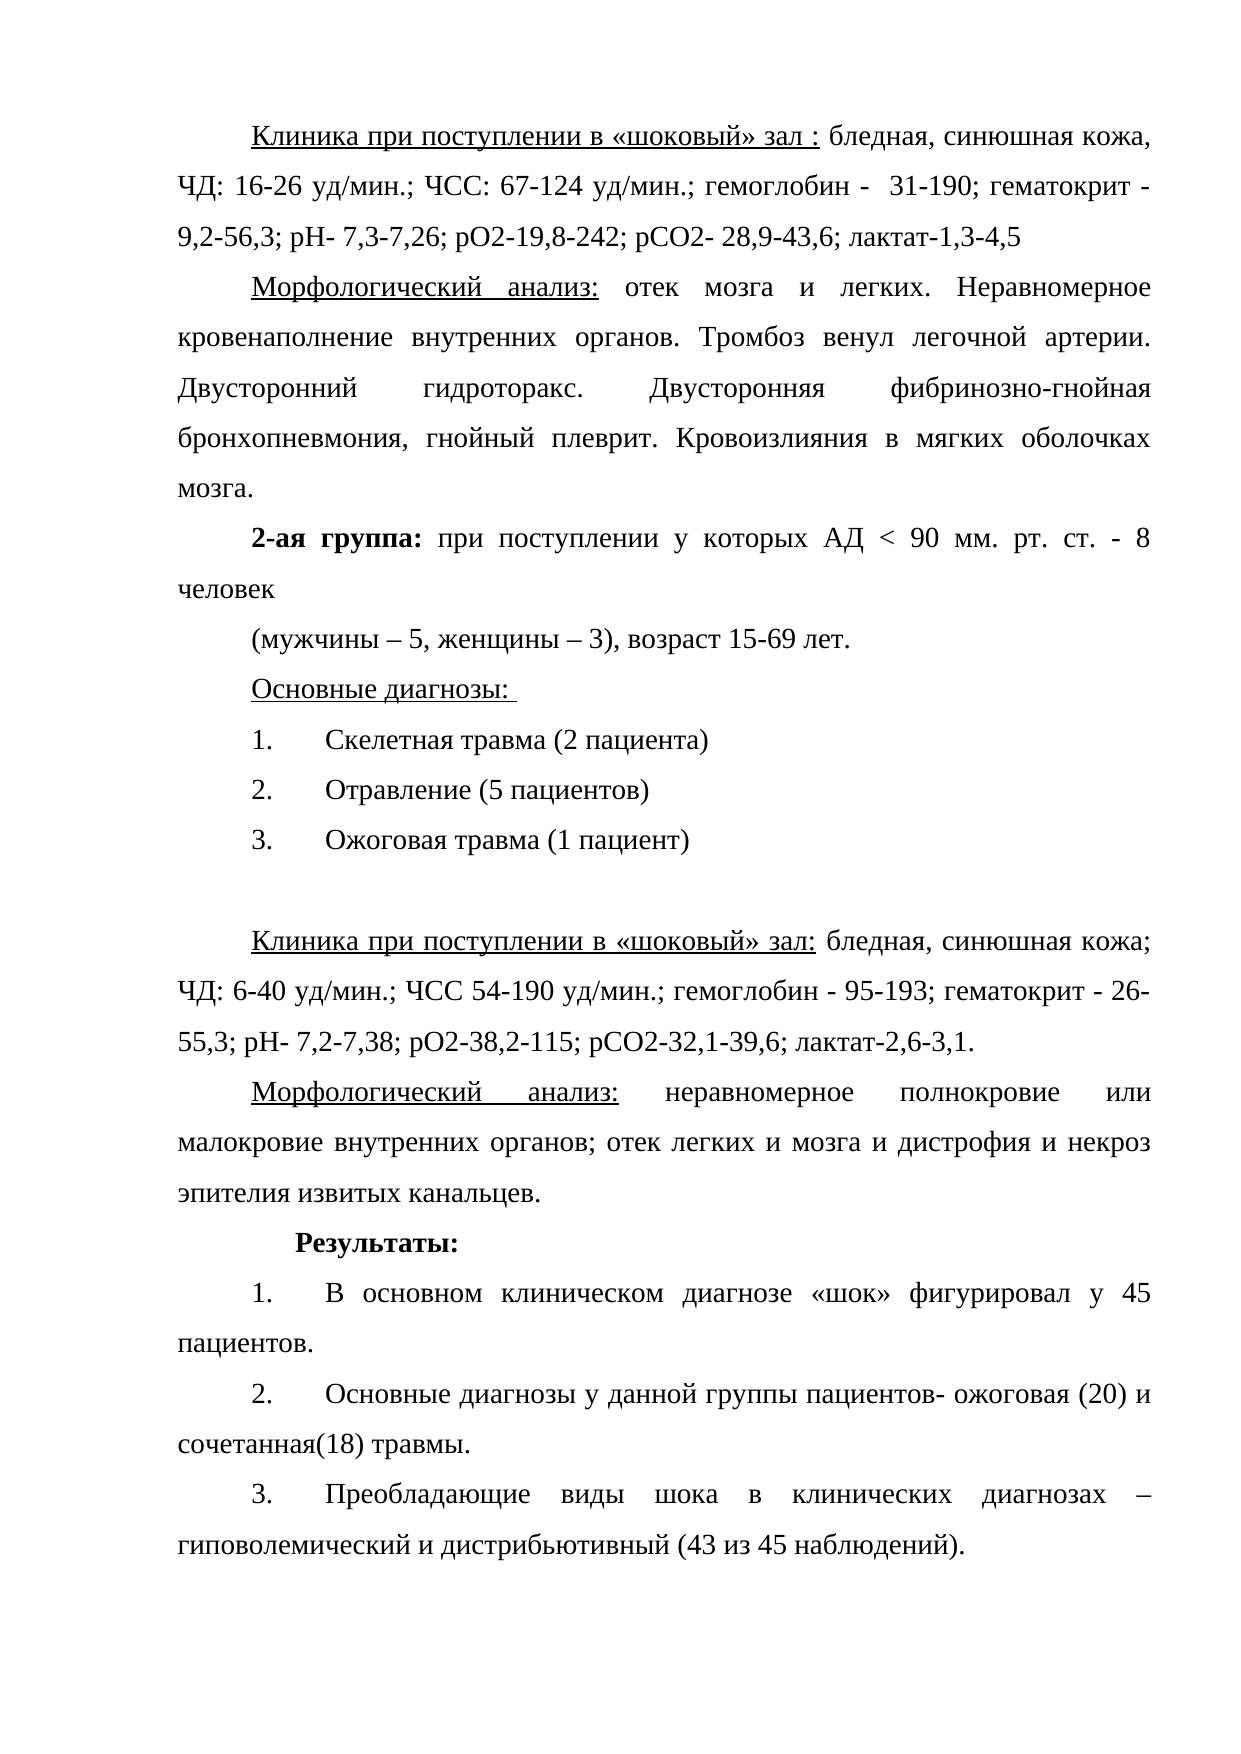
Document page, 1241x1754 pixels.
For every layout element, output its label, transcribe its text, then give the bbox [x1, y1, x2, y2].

text Морфологический анализ: неравномерное полнокровие или малокровие внутренних органов; отек легких и мозга и дистрофия и некроз эпителия извитых канальцев. [177, 1074, 1152, 1208]
list Ожоговая травма (1 пациент) [177, 822, 1152, 856]
text 2-ая группа: при поступлении у которых АД < 90 мм. рт. ст. - 8 человек [177, 521, 1152, 604]
text Морфологический анализ: отек мозга и легких. Неравномерное кровенаполнение внутренних органов. Тромбоз венул легочной артерии. Двусторонний гидроторакс. Двусторонняя фибринозно-гнойная бронхопневмония, гнойный плеврит. Кровоизлияния в мягких оболочках мозга. [177, 269, 1152, 504]
text Клиника при поступлении в «шоковый» зал : бледная, синюшная кожа, ЧД: 16-26 уд/мин.; ЧСС: 67-124 уд/мин.; гемоглобин - 31-190; гематокрит - 9,2-56,3; рН- 7,3-7,26; рО2-19,8-242; рСО2- 28,9-43,6; лактат-1,3-4,5 [177, 118, 1152, 252]
list Отравление (5 пациентов) [177, 772, 1152, 806]
list Скелетная травма (2 пациента) [177, 722, 1152, 755]
text Результаты: [177, 1225, 1152, 1258]
text (мужчины – 5, женщины – 3), возраст 15-69 лет. [177, 621, 1152, 655]
list Основные диагнозы у данной группы пациентов- ожоговая (20) и сочетанная(18) травмы. [177, 1376, 1152, 1460]
text Клиника при поступлении в «шоковый» зал: бледная, синюшная кожа; ЧД: 6-40 уд/мин.; ЧСС 54-190 уд/мин.; гемоглобин - 95-193; гематокрит - 26-55,3; рН- 7,2-7,38; рО2-38,2-115; рСО2-32,1-39,6; лактат-2,6-3,1. [177, 923, 1152, 1057]
list В основном клиническом диагнозе «шок» фигурировал у 45 пациентов. [177, 1275, 1152, 1359]
text Основные диагнозы: [177, 672, 1152, 705]
list Преобладающие виды шока в клинических диагнозах – гиповолемический и дистрибьютивный (43 из 45 наблюдений). [177, 1477, 1152, 1560]
